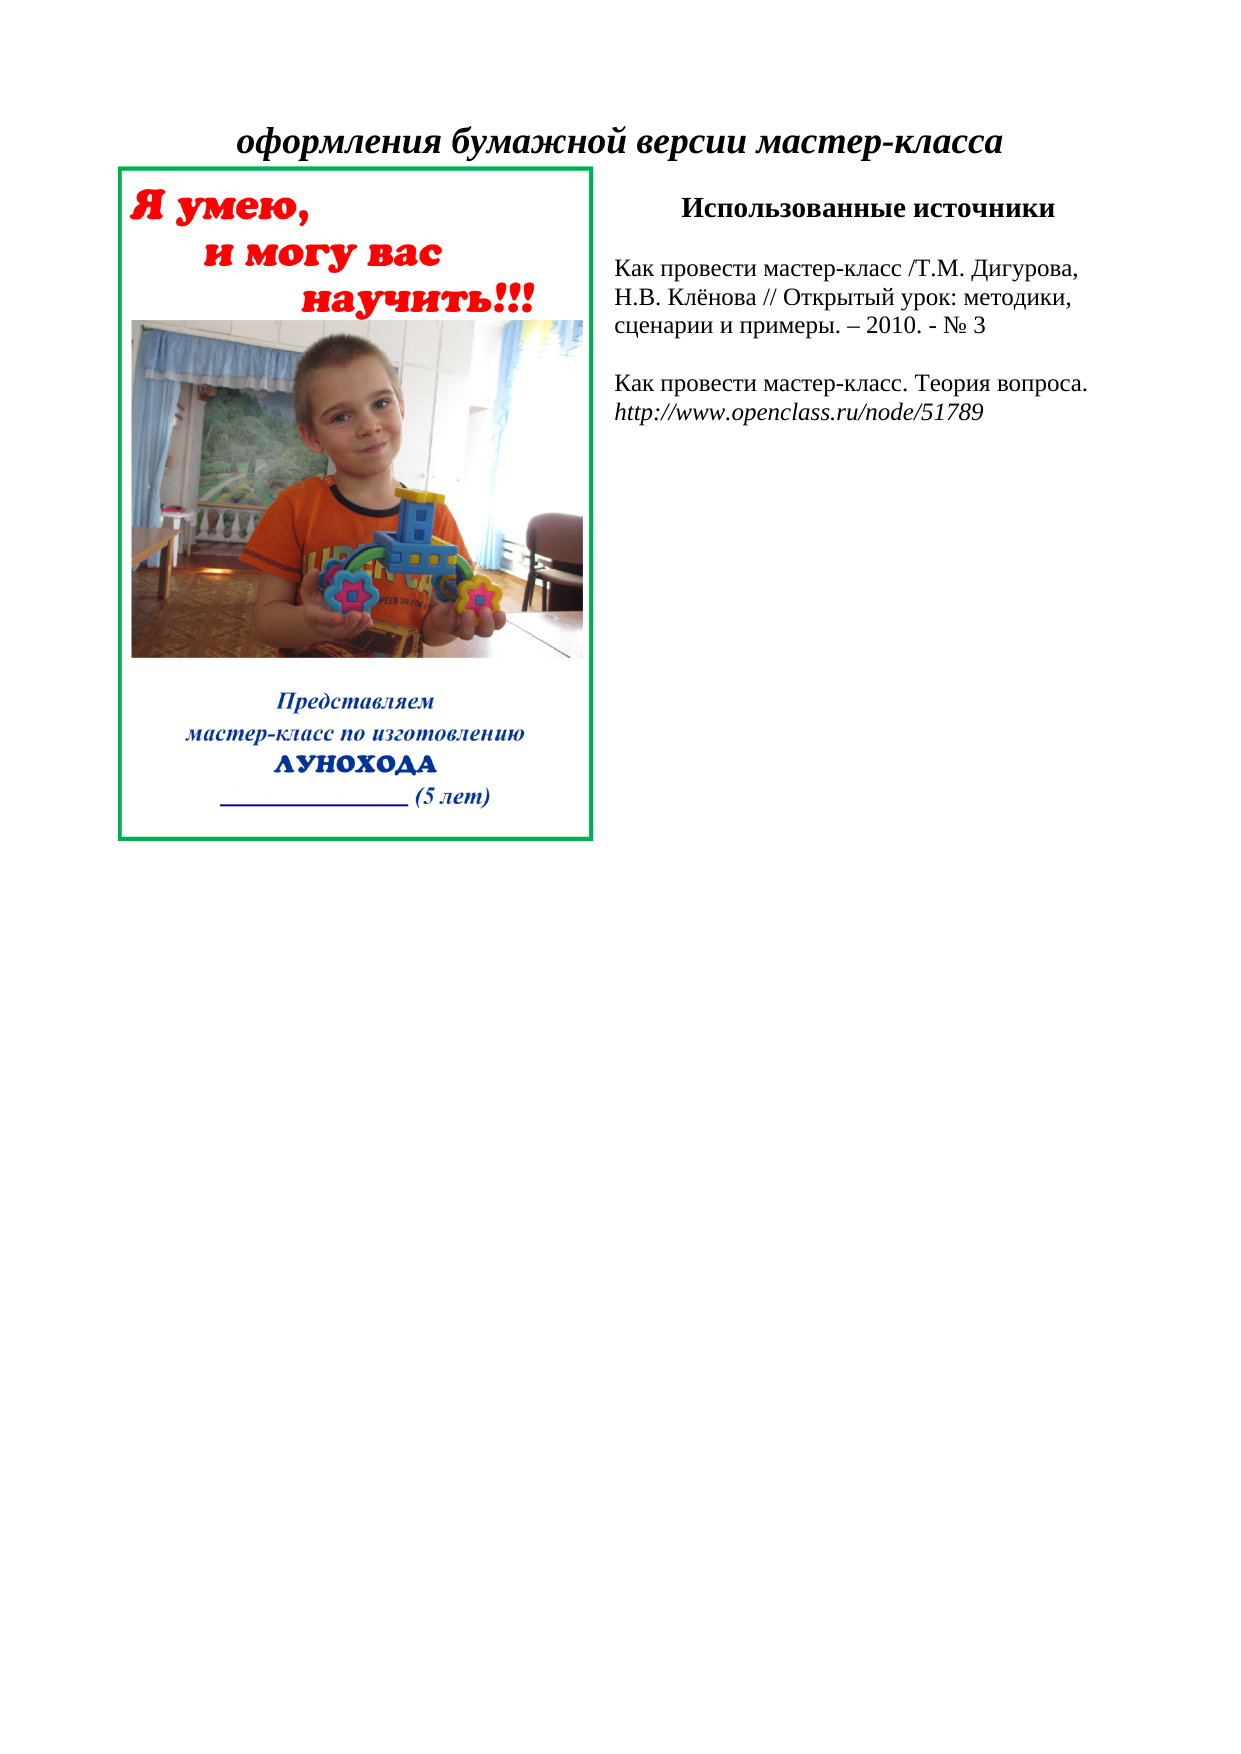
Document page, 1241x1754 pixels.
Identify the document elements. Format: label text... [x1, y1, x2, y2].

text Как провести мастер-класс. Теория вопроса. http://www.openclass.ru/node/51789 [596, 368, 1122, 426]
text Как провести мастер-класс /Т.М. Дигурова, Н.В. Клёнова // Открытый урок: методики, сценарии и примеры. – 2010. - № 3 [596, 253, 1122, 339]
text оформления бумажной версии мастер-класса [118, 118, 1122, 161]
text Использованные источники [596, 190, 1122, 224]
picture [114, 163, 596, 841]
